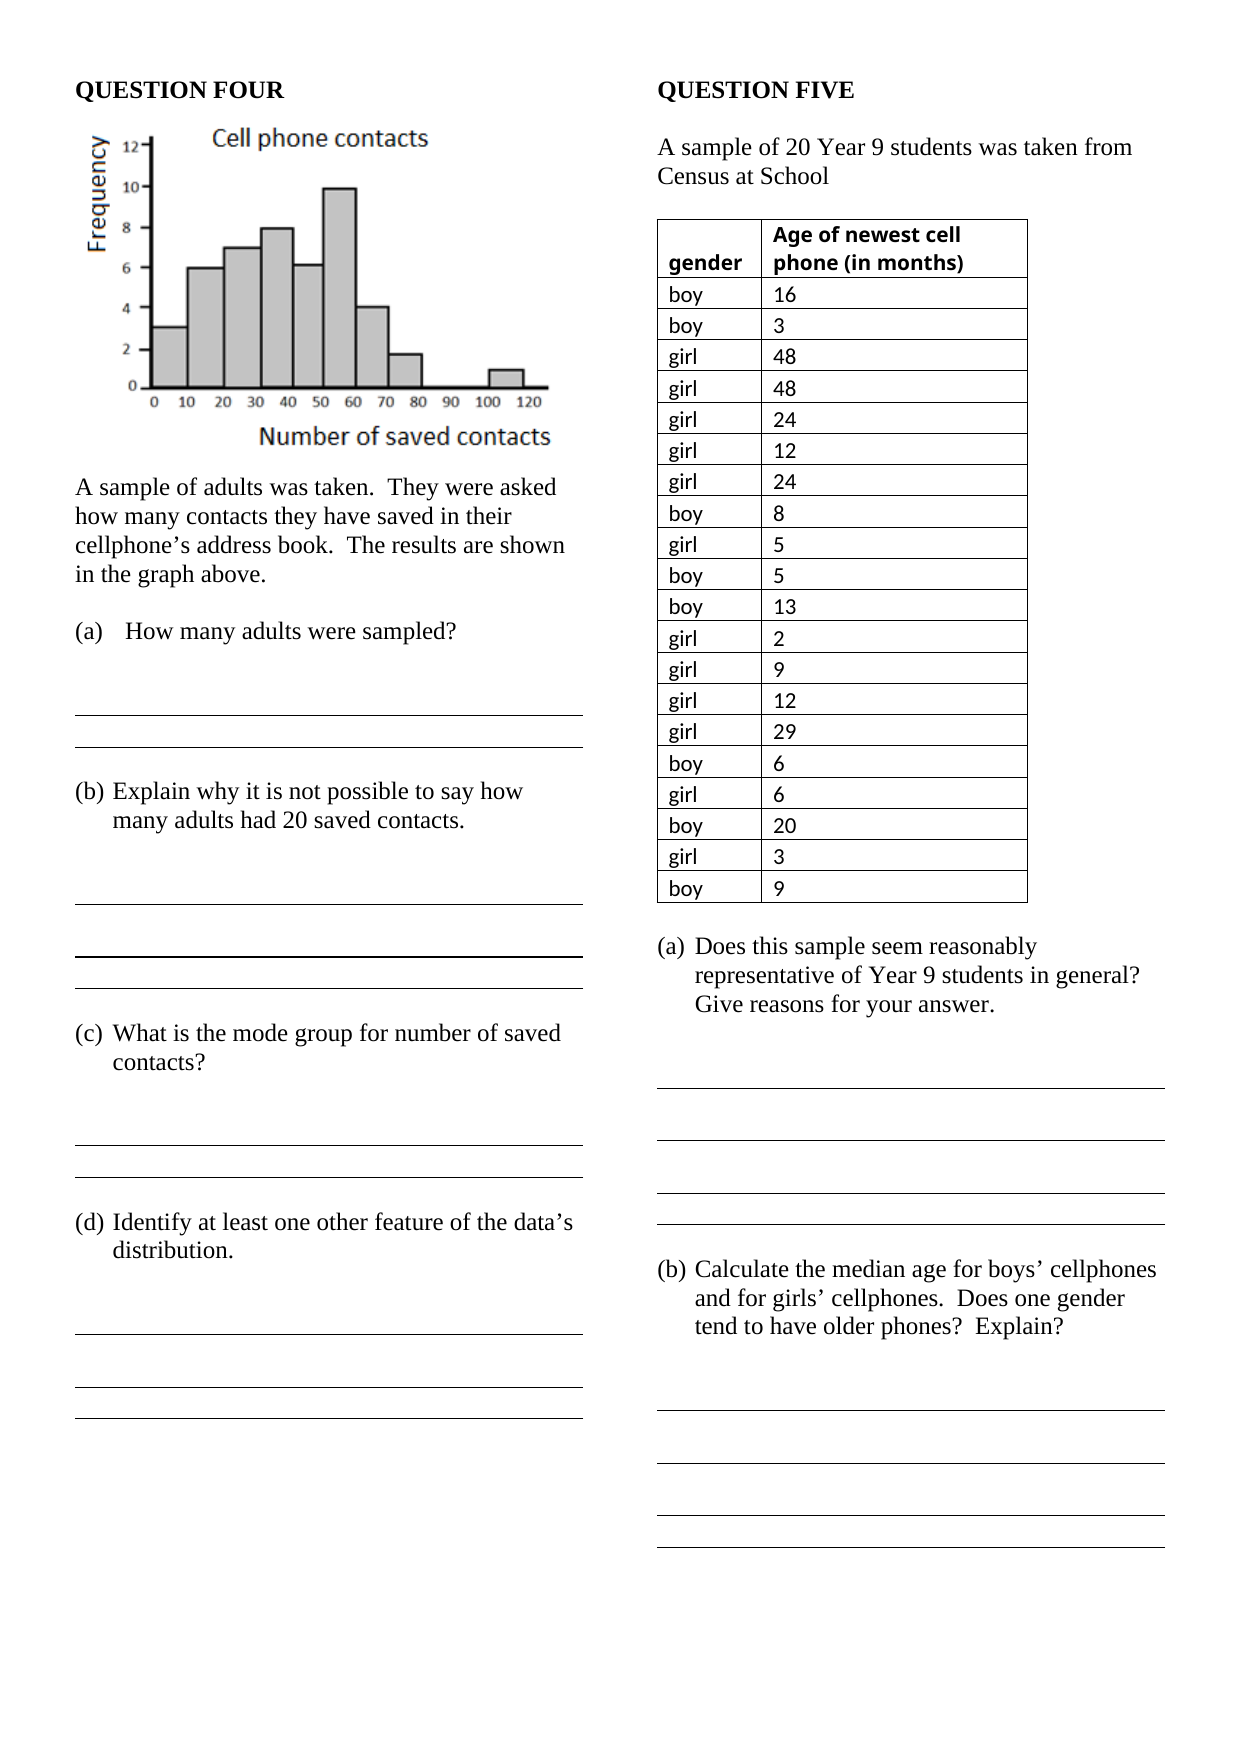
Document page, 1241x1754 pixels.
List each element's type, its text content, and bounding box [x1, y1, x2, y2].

table_cell 2 [762, 621, 1027, 652]
table_cell 6 [762, 746, 1027, 777]
table_cell boy [658, 278, 761, 308]
table_cell boy [658, 309, 761, 339]
table_cell boy [658, 809, 761, 839]
table_cell 24 [762, 465, 1027, 495]
table_cell 29 [762, 715, 1027, 745]
table_cell 48 [762, 371, 1027, 402]
table_cell girl [658, 840, 761, 870]
list Explain why it is not possible to say how many adults had 20 saved contacts. [75, 776, 583, 834]
table_cell boy [658, 590, 761, 620]
list What is the mode group for number of saved contacts? [75, 1018, 583, 1075]
table_cell 9 [762, 653, 1027, 683]
table_cell boy [658, 496, 761, 527]
list Does this sample seem reasonably representative of Year 9 students in general? Give reasons for your answer. [657, 931, 1165, 1018]
table_cell girl [658, 778, 761, 808]
table_cell boy [658, 871, 761, 902]
table_cell girl [658, 528, 761, 558]
list Identify at least one other feature of the data’s distribution. [75, 1207, 583, 1264]
table_cell girl [658, 715, 761, 745]
text QUESTION FIVE [657, 75, 1165, 104]
text QUESTION FOUR [75, 75, 583, 104]
table_cell 13 [762, 590, 1027, 620]
table_cell 20 [762, 809, 1027, 839]
table_cell 8 [762, 496, 1027, 527]
table_cell 3 [762, 309, 1027, 339]
list How many adults were sampled? [75, 616, 583, 645]
table_cell girl [658, 340, 761, 370]
picture [75, 103, 569, 473]
table_cell 3 [762, 840, 1027, 870]
table_cell boy [658, 746, 761, 777]
table_header gender [658, 220, 761, 277]
table_cell 16 [762, 278, 1027, 308]
text A sample of 20 Year 9 students was taken from Census at School [657, 132, 1165, 190]
table_header Age of newest cell phone (in months) [762, 220, 1027, 277]
table_cell 5 [762, 528, 1027, 558]
table_cell girl [658, 434, 761, 464]
table_cell girl [658, 621, 761, 652]
list Calculate the median age for boys’ cellphones and for girls’ cellphones. Does one gender tend to have older phones? Explain? [657, 1254, 1165, 1340]
table_cell girl [658, 684, 761, 714]
table_cell girl [658, 465, 761, 495]
table_cell 48 [762, 340, 1027, 370]
table_cell girl [658, 653, 761, 683]
table_cell 12 [762, 684, 1027, 714]
table_cell girl [658, 403, 761, 433]
table_cell 5 [762, 559, 1027, 589]
table_cell girl [658, 371, 761, 402]
table_cell 6 [762, 778, 1027, 808]
table_cell 24 [762, 403, 1027, 433]
table_cell boy [658, 559, 761, 589]
table_cell 9 [762, 871, 1027, 902]
table_cell 12 [762, 434, 1027, 464]
